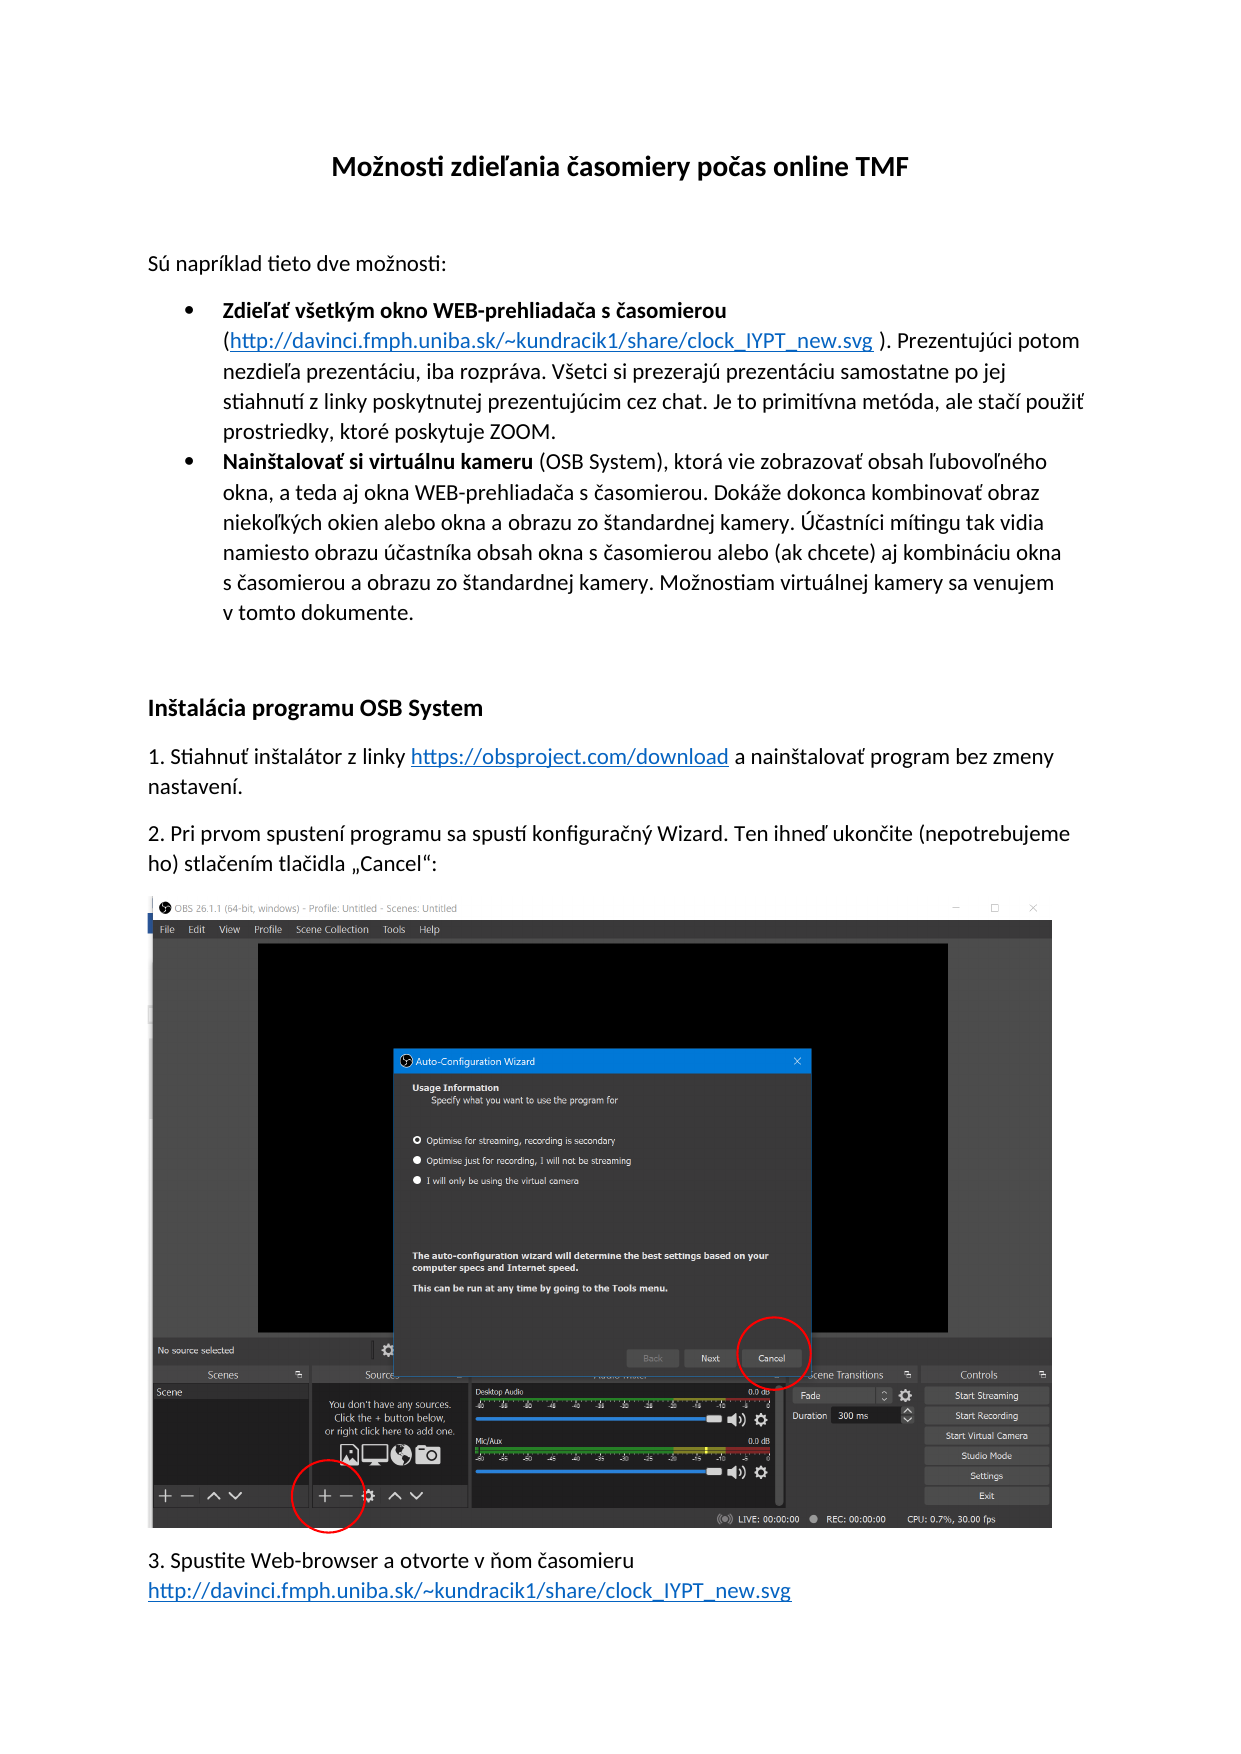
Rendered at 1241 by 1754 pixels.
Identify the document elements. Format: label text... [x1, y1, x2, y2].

text 2. Pri prvom spustení programu sa spustí konfiguračný Wizard. Ten ihneď ukončite (nepotrebujeme ho) stlačením tlačidla „Cancel“: [148, 819, 1093, 877]
list Nainštalovať si virtuálnu kameru (OSB System), ktorá vie zobrazovať obsah ľubovoľného okna, a teda aj okna WEB-prehliadača s časomierou. Dokáže dokonca kombinovať obraz niekoľkých okien alebo okna a obrazu zo štandardnej kamery. Účastníci mítingu tak vidia namiesto obrazu účastníka obsah okna s časomierou alebo (ak chcete) aj kombináciu okna s časomierou a obrazu zo štandardnej kamery. Možnostiam virtuálnej kamery sa venujem v tomto dokumente. [185, 447, 1093, 627]
text 1. Stiahnuť inštalátor z linky https://obsproject.com/download a nainštalovať program bez zmeny nastavení. [148, 742, 1093, 800]
text Sú napríklad tieto dve možnosti: [148, 249, 1093, 278]
text Inštalácia programu OSB System [148, 692, 1093, 723]
picture [293, 1462, 364, 1528]
text 3. Spustite Web-browser a otvorte v ňom časomieru http://davinci.fmph.uniba.sk/~kundracik1/share/clock_IYPT_new.svg [148, 1546, 1093, 1604]
list Zdieľať všetkým okno WEB-prehliadača s časomierou (http://davinci.fmph.uniba.sk/~kundracik1/share/clock_IYPT_new.svg ). Prezentujúci potom nezdieľa prezentáciu, iba rozpráva. Všetci si prezerajú prezentáciu samostatne po jej stiahnutí z linky poskytnutej prezentujúcim cez chat. Je to primitívna metóda, ale stačí použiť prostriedky, ktoré poskytuje ZOOM. [185, 296, 1093, 445]
text Možnosti zdieľania časomiery počas online TMF [148, 148, 1093, 183]
picture [147, 896, 1052, 1528]
